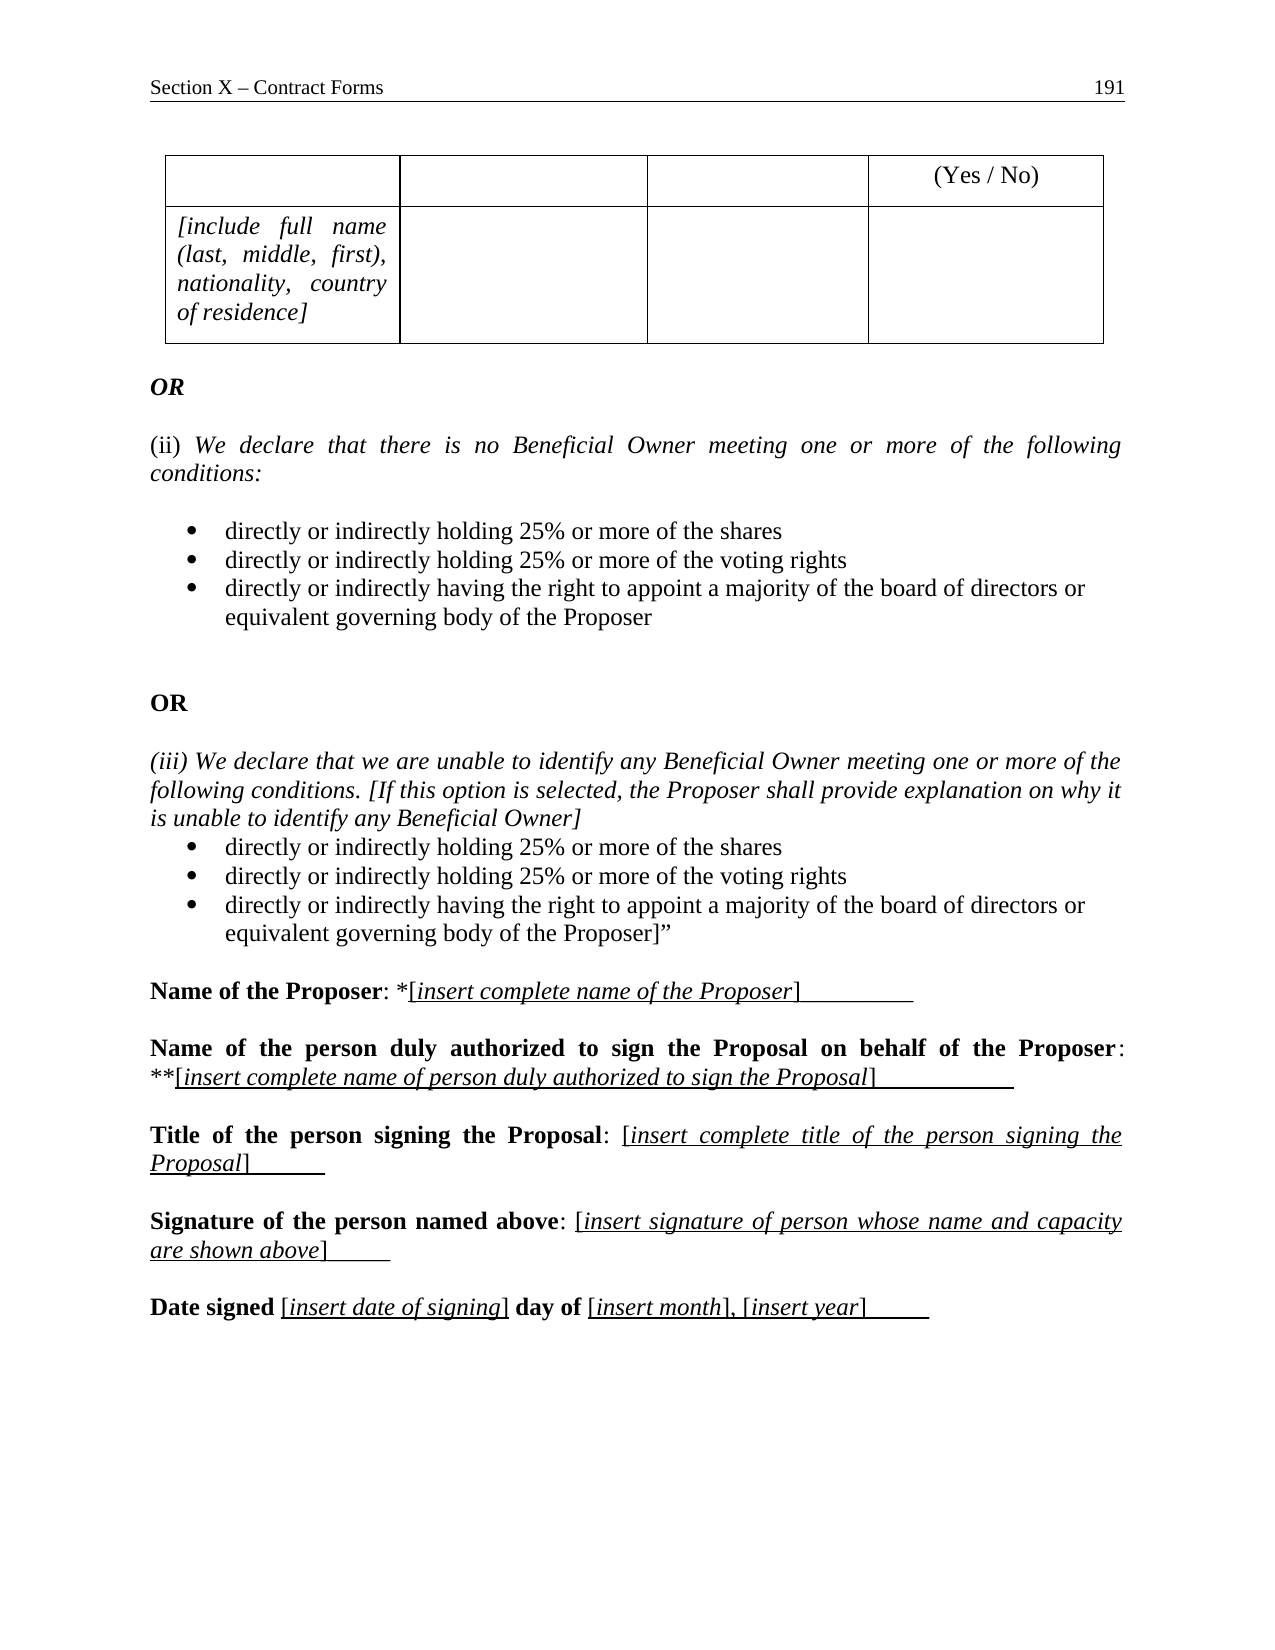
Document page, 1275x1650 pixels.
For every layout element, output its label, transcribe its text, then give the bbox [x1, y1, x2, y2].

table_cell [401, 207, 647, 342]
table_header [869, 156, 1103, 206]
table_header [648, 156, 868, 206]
text Name of the person duly authorized to sign the Proposal on behalf of the Proposer: **[insert complete name of person duly authorized to sign the Proposal]___________ [150, 1033, 1125, 1091]
text Signature of the person named above: [insert signature of person whose name and capacity are shown above]_____ [150, 1206, 1125, 1263]
list directly or indirectly holding 25% or more of the shares [187, 516, 1125, 545]
text Date signed [insert date of signing] day of [insert month], [insert year]_____ [150, 1292, 1125, 1321]
list directly or indirectly having the right to appoint a majority of the board of directors or equivalent governing body of the Proposer]” [187, 890, 1125, 947]
list directly or indirectly holding 25% or more of the voting rights [187, 861, 1125, 890]
text (iii) We declare that we are unable to identify any Beneficial Owner meeting one or more of the following conditions. [If this option is selected, the Proposer shall provide explanation on why it is unable to identify any Beneficial Owner] [150, 746, 1125, 832]
list directly or indirectly having the right to appoint a majority of the board of directors or equivalent governing body of the Proposer [187, 573, 1125, 631]
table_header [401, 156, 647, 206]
text (ii) We declare that there is no Beneficial Owner meeting one or more of the following conditions: [150, 430, 1125, 487]
text Name of the Proposer: *[insert complete name of the Proposer]_________ [150, 976, 1125, 1005]
list directly or indirectly holding 25% or more of the shares [187, 832, 1125, 861]
text Title of the person signing the Proposal: [insert complete title of the person signing the Proposal]______ [150, 1120, 1125, 1177]
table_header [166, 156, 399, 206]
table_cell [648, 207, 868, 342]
text OR [150, 372, 1125, 401]
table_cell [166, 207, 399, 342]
text OR [150, 688, 1125, 717]
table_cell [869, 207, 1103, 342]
list directly or indirectly holding 25% or more of the voting rights [187, 545, 1125, 573]
